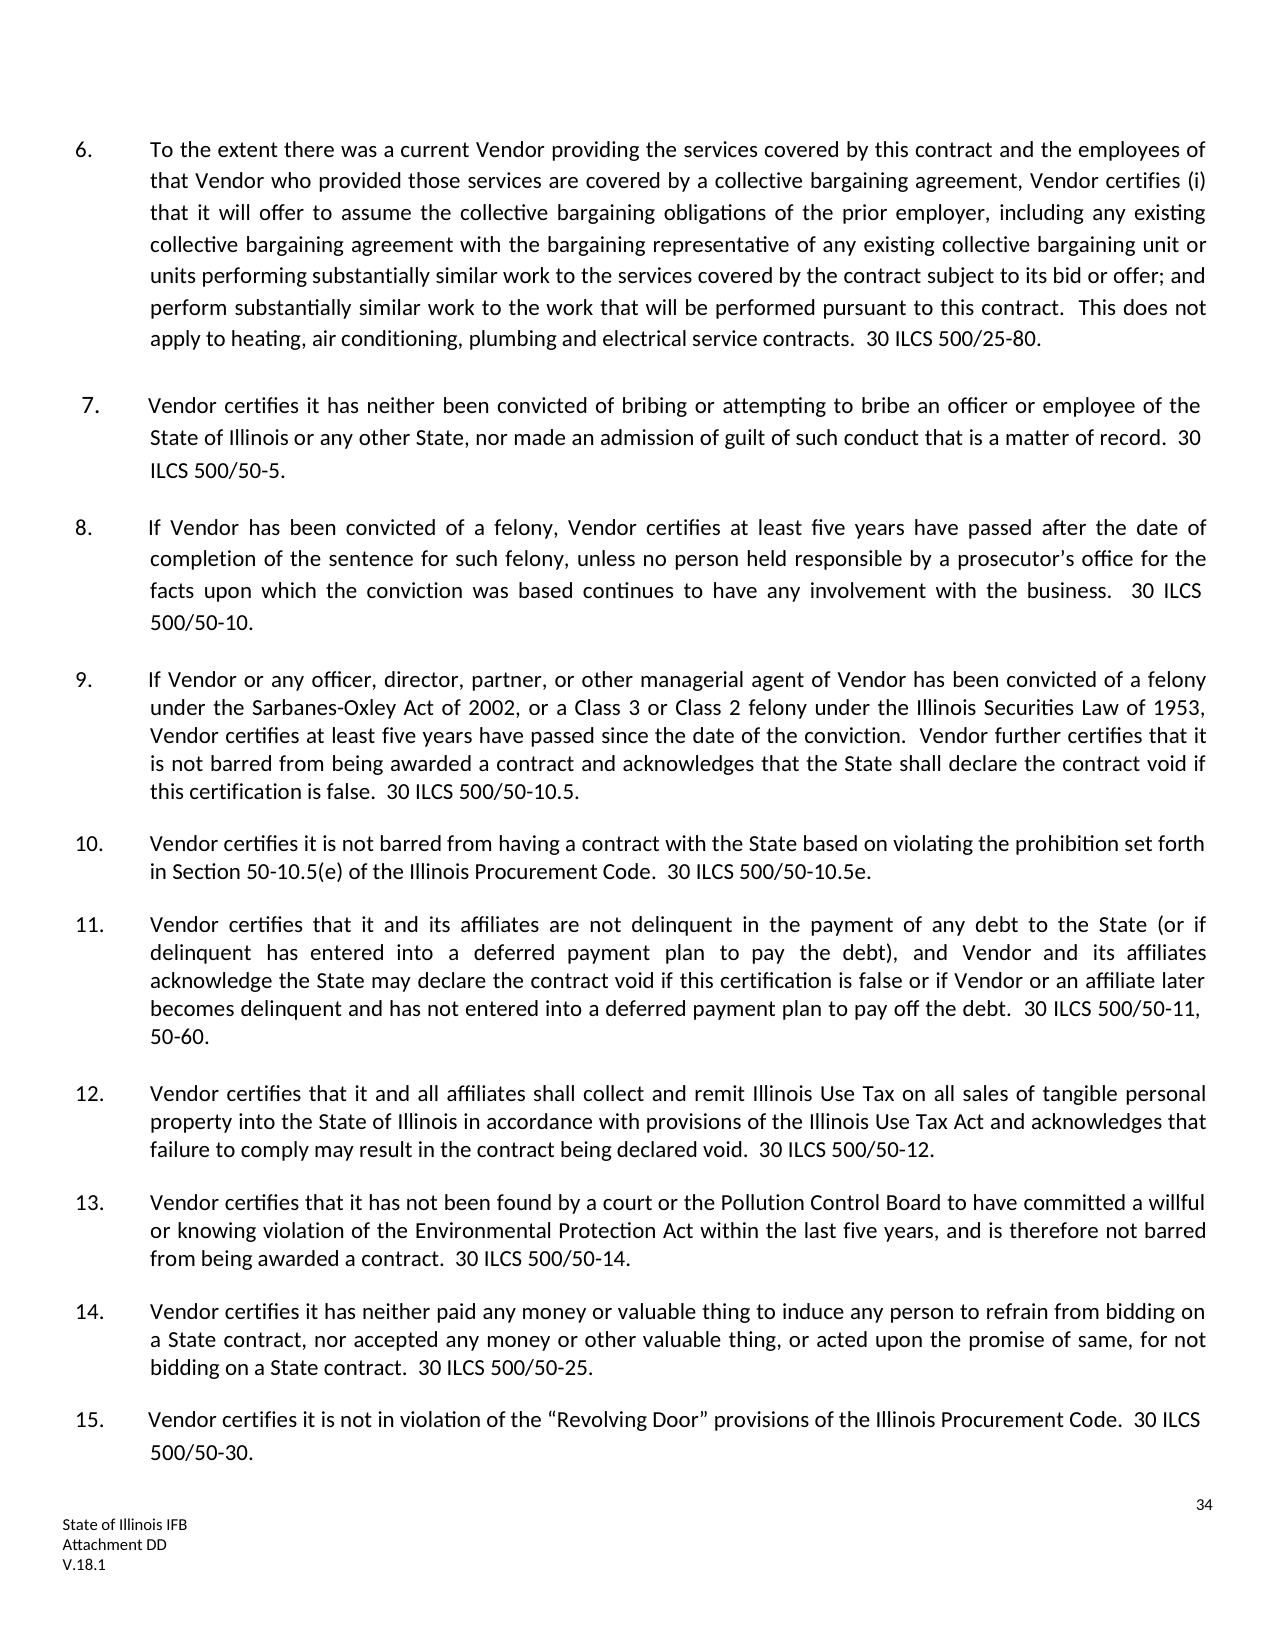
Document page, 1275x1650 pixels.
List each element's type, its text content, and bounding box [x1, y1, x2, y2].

text 14. Vendor certifies it has neither paid any money or valuable thing to induce any person to refrain from bidding on a State contract, nor accepted any money or other valuable thing, or acted upon the promise of same, for not bidding on a State contract. 30 ILCS 500/50-25. [75, 1297, 1206, 1381]
text 8. If Vendor has been convicted of a felony, Vendor certifies at least five years have passed after the date of completion of the sentence for such felony, unless no person held responsible by a prosecutor’s office for the facts upon which the conviction was based continues to have any involvement with the business. 30 ILCS [75, 513, 1207, 604]
text ILCS 500/50-5. [150, 456, 1214, 484]
text 10. Vendor certifies it is not barred from having a contract with the State based on violating the prohibition set forth in Section 50-10.5(e) of the Illinois Procurement Code. 30 ILCS 500/50-10.5e. [74, 829, 1206, 886]
list Vendor certifies it has neither been convicted of bribing or attempting to bribe an officer or employee of the [81, 389, 1214, 419]
text 50-60. [150, 1022, 1214, 1050]
text State of Illinois or any other State, nor made an admission of guilt of such conduct that is a matter of record. 30 [150, 423, 1214, 451]
text 13. Vendor certifies that it has not been found by a court or the Pollution Control Board to have committed a willful or knowing violation of the Environmental Protection Act within the last five years, and is therefore not barred from being awarded a contract. 30 ILCS 500/50-14. [75, 1188, 1206, 1272]
text 6. To the extent there was a current Vendor providing the services covered by this contract and the employees of that Vendor who provided those services are covered by a collective bargaining agreement, Vendor certifies (i) that it will offer to assume the collective bargaining obligations of the prior employer, including any existing collective bargaining agreement with the bargaining representative of any existing collective bargaining unit or units performing substantially similar work to the services covered by the contract subject to its bid or offer; and perform substantially similar work to the work that will be performed pursuant to this contract. This does not apply to heating, air conditioning, plumbing and electrical service contracts. 30 ILCS 500/25-80. [75, 135, 1207, 352]
text 12. Vendor certifies that it and all affiliates shall collect and remit Illinois Use Tax on all sales of tangible personal property into the State of Illinois in accordance with provisions of the Illinois Use Tax Act and acknowledges that failure to comply may result in the contract being declared void. 30 ILCS 500/50-12. [75, 1079, 1206, 1163]
text 9. If Vendor or any officer, director, partner, or other managerial agent of Vendor has been convicted of a felony under the Sarbanes-Oxley Act of 2002, or a Class 3 or Class 2 felony under the Illinois Securities Law of 1953, Vendor certifies at least five years have passed since the date of the conviction. Vendor further certifies that it is not barred from being awarded a contract and acknowledges that the State shall declare the contract void if this certification is false. 30 ILCS 500/50-10.5. [75, 665, 1207, 805]
text 500/50-10. [150, 608, 1214, 636]
text 500/50-30. [150, 1438, 1214, 1466]
text 15. Vendor certifies it is not in violation of the “Revolving Door” provisions of the Illinois Procurement Code. 30 ILCS [75, 1406, 1214, 1433]
text 11. Vendor certifies that it and its affiliates are not delinquent in the payment of any debt to the State (or if delinquent has entered into a deferred payment plan to pay the debt), and Vendor and its affiliates acknowledge the State may declare the contract void if this certification is false or if Vendor or an affiliate later becomes delinquent and has not entered into a deferred payment plan to pay off the debt. 30 ILCS 500/50-11, [75, 910, 1206, 1022]
